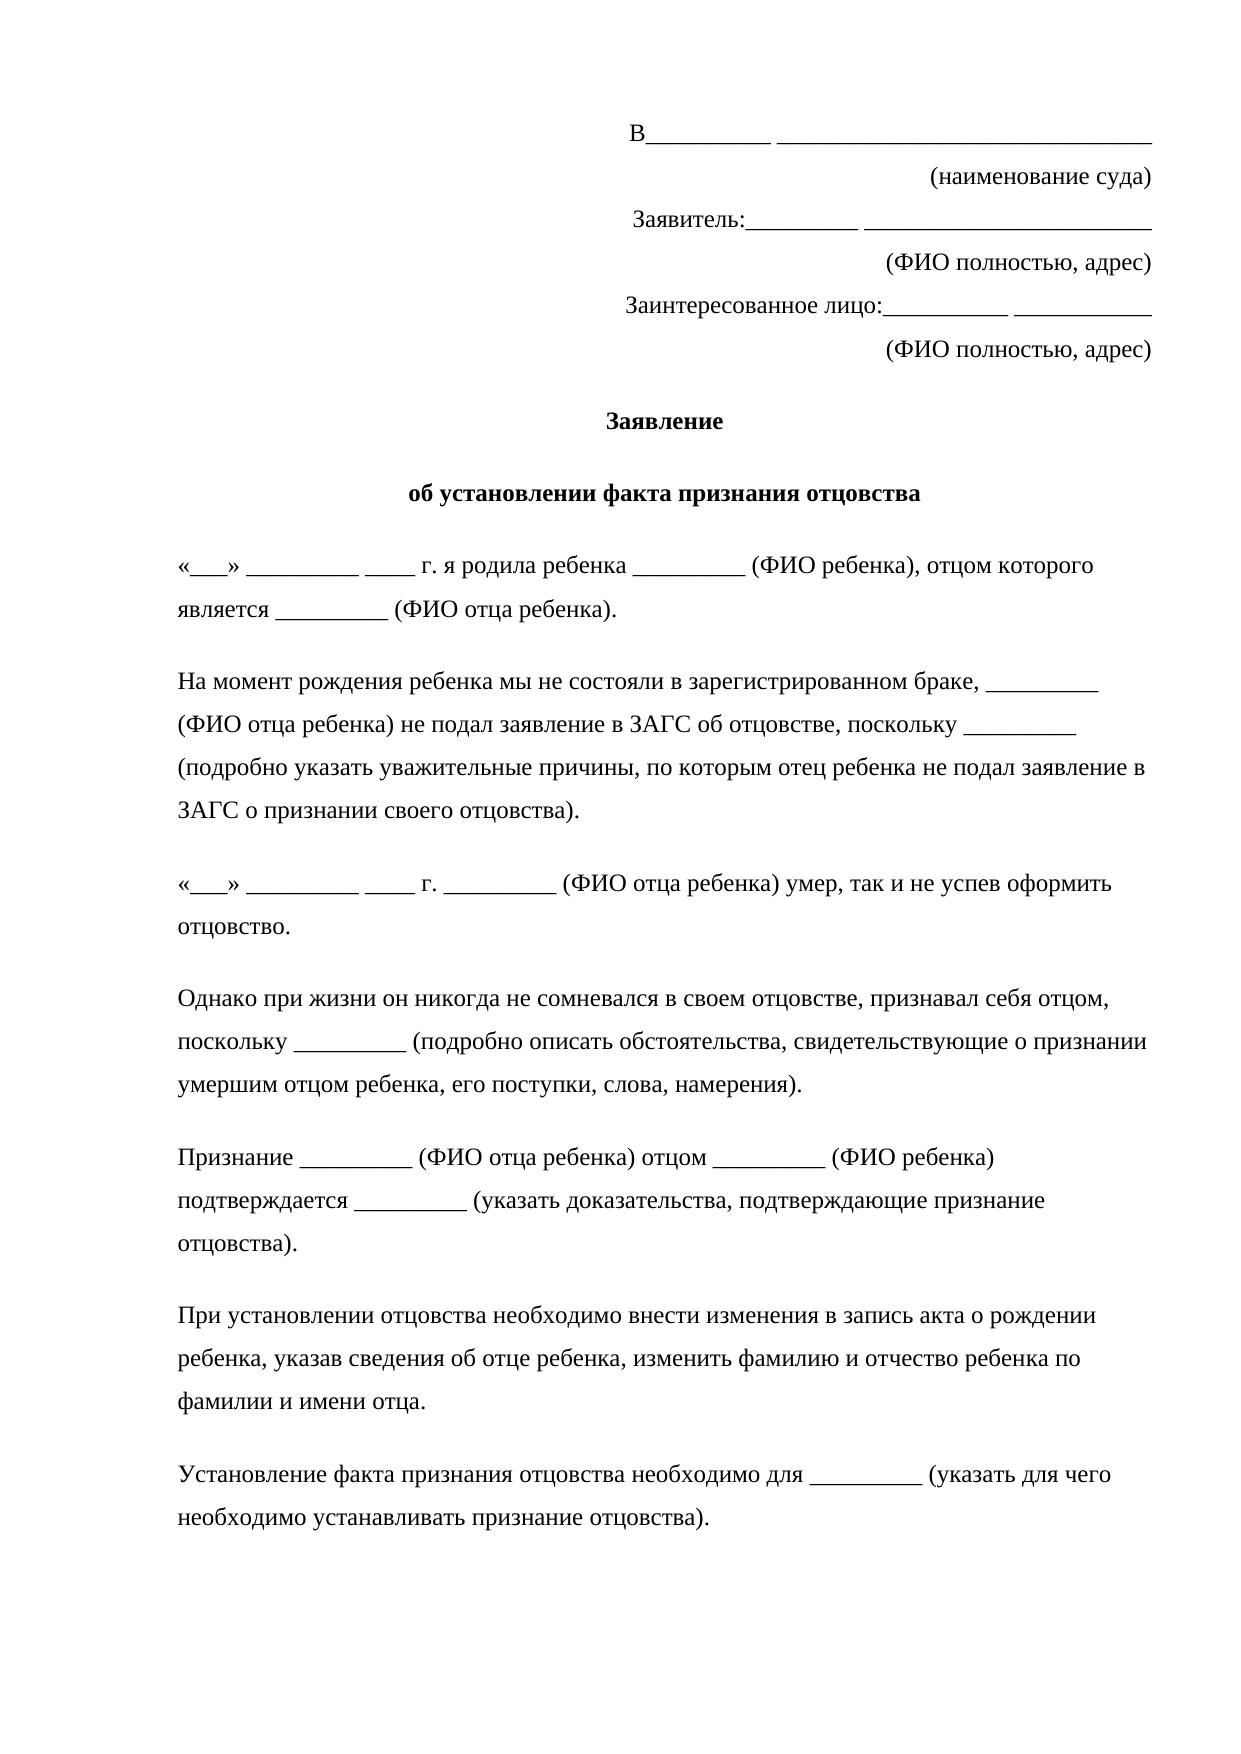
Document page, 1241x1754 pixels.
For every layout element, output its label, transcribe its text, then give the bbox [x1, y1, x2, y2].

text об установлении факта признания отцовства [177, 478, 1152, 507]
text В__________ ______________________________ (наименование суда) Заявитель:_________ _______________________ (ФИО полностью, адрес) Заинтересованное лицо:__________ ___________ (ФИО полностью, адрес) [177, 118, 1152, 362]
text «___» _________ ____ г. я родила ребенка _________ (ФИО ребенка), отцом которого является _________ (ФИО отца ребенка). [177, 551, 1152, 622]
text На момент рождения ребенка мы не состояли в зарегистрированном браке, _________ (ФИО отца ребенка) не подал заявление в ЗАГС об отцовстве, поскольку _________ (подробно указать уважительные причины, по которым отец ребенка не подал заявление в ЗАГС о признании своего отцовства). [177, 666, 1152, 824]
text Признание _________ (ФИО отца ребенка) отцом _________ (ФИО ребенка) подтверждается _________ (указать доказательства, подтверждающие признание отцовства). [177, 1142, 1152, 1257]
text Заявление [177, 406, 1152, 435]
text При установлении отцовства необходимо внести изменения в запись акта о рождении ребенка, указав сведения об отце ребенка, изменить фамилию и отчество ребенка по фамилии и имени отца. [177, 1300, 1152, 1415]
text Однако при жизни он никогда не сомневался в своем отцовстве, признавал себя отцом, поскольку _________ (подробно описать обстоятельства, свидетельствующие о признании умершим отцом ребенка, его поступки, слова, намерения). [177, 983, 1152, 1098]
text «___» _________ ____ г. _________ (ФИО отца ребенка) умер, так и не успев оформить отцовство. [177, 868, 1152, 939]
text Установление факта признания отцовства необходимо для _________ (указать для чего необходимо устанавливать признание отцовства). [177, 1459, 1152, 1531]
